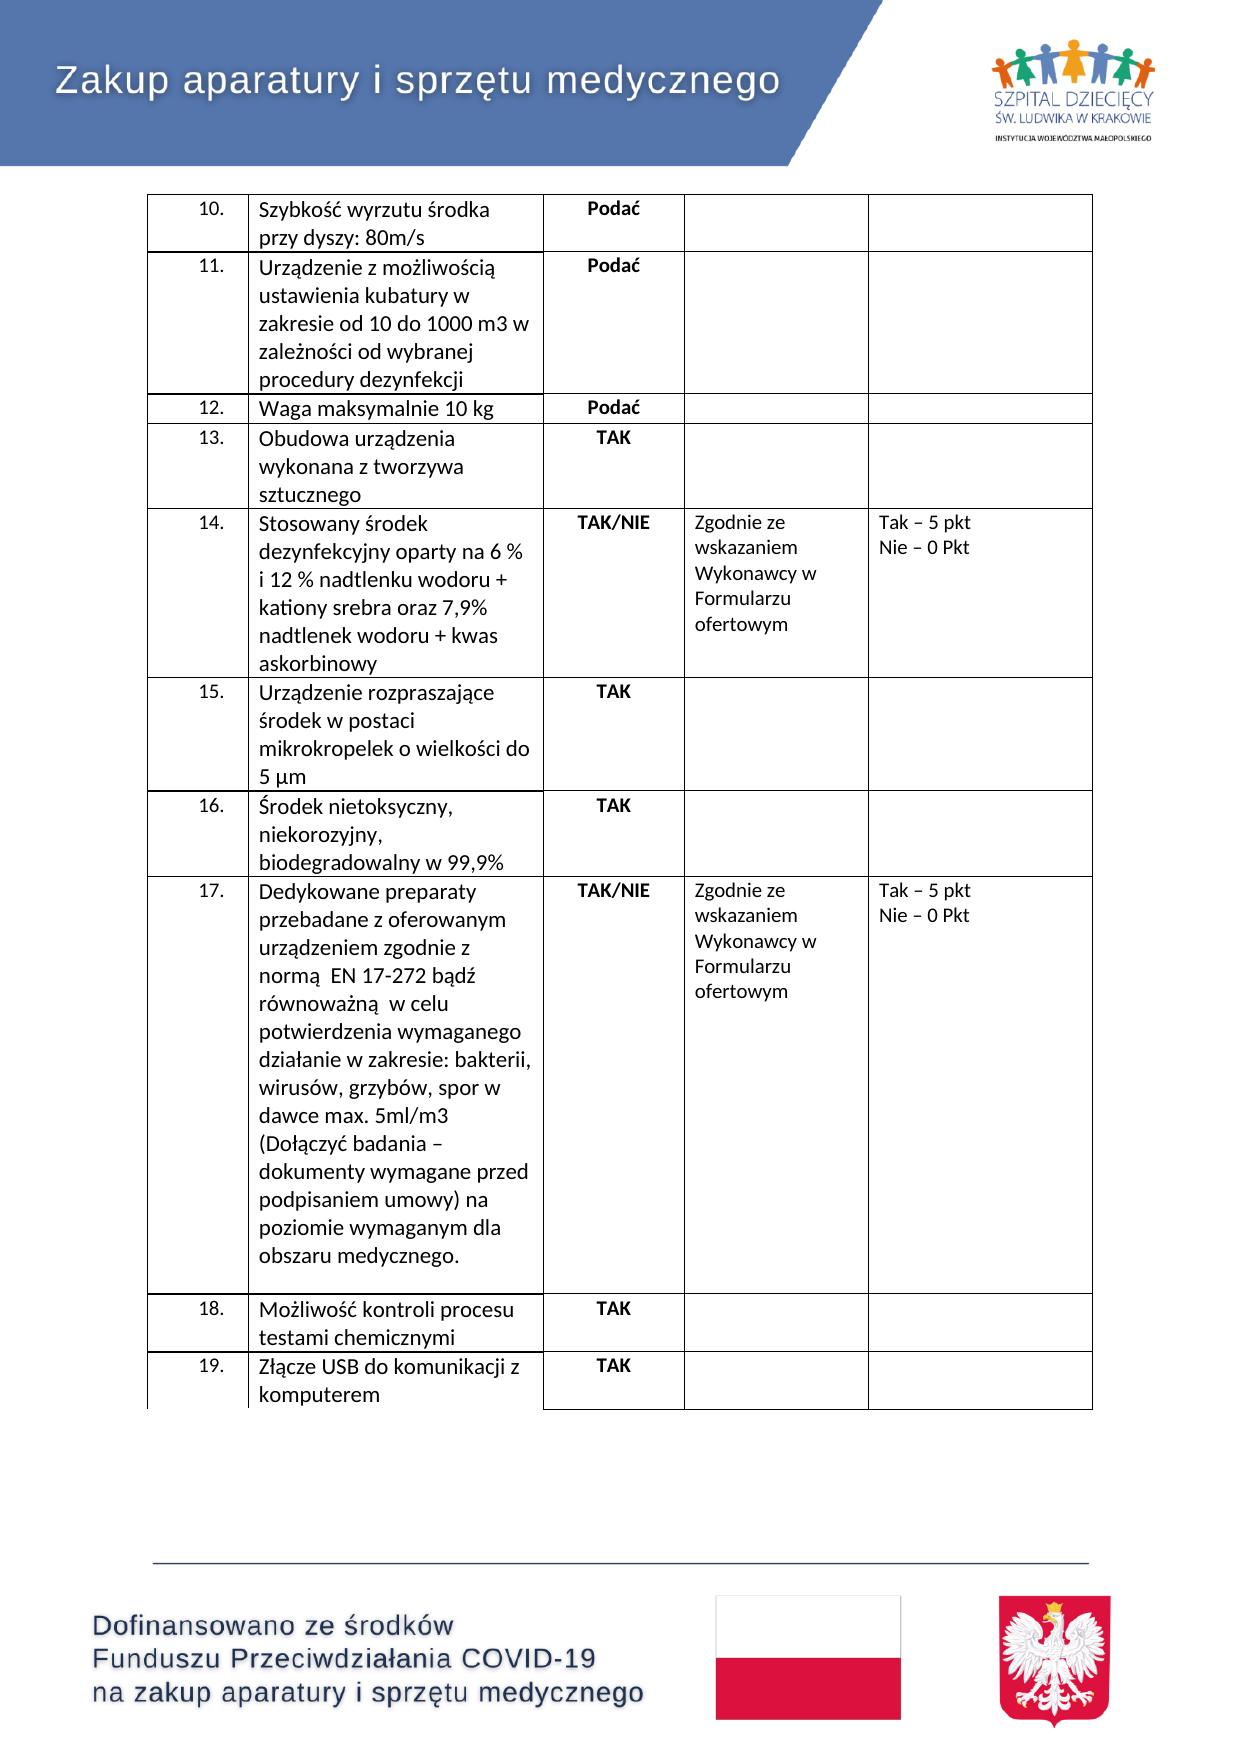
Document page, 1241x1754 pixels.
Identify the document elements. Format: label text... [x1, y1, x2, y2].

table_cell Stosowany środek dezynfekcyjny oparty na 6 % i 12 % nadtlenku wodoru + kationy srebra oraz 7,9% nadtlenek wodoru + kwas askorbinowy [249, 509, 543, 677]
table_cell [148, 195, 248, 251]
table_cell TAK/NIE [544, 877, 684, 1293]
table_cell [869, 394, 1092, 422]
table_cell Urządzenie z możliwością ustawienia kubatury w zakresie od 10 do 1000 m3 w zależności od wybranej procedury dezynfekcji [249, 253, 543, 393]
table_cell [869, 424, 1092, 508]
table_cell [685, 252, 868, 393]
table_cell TAK [544, 424, 684, 508]
table_cell [869, 791, 1092, 876]
table_cell [685, 1352, 868, 1408]
table_cell Dedykowane preparaty przebadane z oferowanym urządzeniem zgodnie z normą EN 17-272 bądź równoważną w celu potwierdzenia wymaganego działanie w zakresie: bakterii, wirusów, grzybów, spor w dawce max. 5ml/m3 (Dołączyć badania – dokumenty wymagane przed podpisaniem umowy) na poziomie wymaganym dla obszaru medycznego. [249, 877, 543, 1293]
table_cell Podać [544, 252, 684, 393]
picture [0, 0, 1232, 177]
table_cell Urządzenie rozpraszające środek w postaci mikrokropelek o wielkości do 5 µm [249, 678, 543, 790]
table_cell [148, 877, 248, 1293]
table_cell [685, 195, 868, 251]
table_cell [869, 1294, 1092, 1351]
table_cell [148, 253, 248, 393]
table_cell [685, 394, 868, 422]
table_cell [148, 678, 248, 790]
table_cell TAK [544, 791, 684, 876]
table_cell TAK [544, 1294, 684, 1351]
table_cell Tak – 5 pkt Nie – 0 Pkt [869, 509, 1092, 677]
table_cell Obudowa urządzenia wykonana z tworzywa sztucznego [249, 424, 543, 508]
table_cell [685, 678, 868, 790]
table_cell [685, 424, 868, 508]
table_cell TAK [544, 1352, 684, 1408]
table_cell TAK [544, 678, 684, 790]
table_cell Możliwość kontroli procesu testami chemicznymi [249, 1295, 543, 1351]
table_cell [148, 424, 248, 508]
table_cell [869, 678, 1092, 790]
table_cell [148, 395, 248, 422]
table_cell Podać [544, 195, 684, 251]
table_cell TAK/NIE [544, 509, 684, 677]
table_cell Waga maksymalnie 10 kg [249, 395, 543, 422]
table_cell [869, 252, 1092, 393]
table_cell [685, 791, 868, 876]
table_cell [148, 1295, 248, 1351]
table_cell [148, 792, 248, 876]
table_cell [869, 195, 1092, 251]
table_cell Środek nietoksyczny, niekorozyjny, biodegradowalny w 99,9% [249, 792, 543, 876]
table_cell Zgodnie ze wskazaniem Wykonawcy w Formularzu ofertowym [685, 509, 868, 677]
table_cell Tak – 5 pkt Nie – 0 Pkt [869, 877, 1092, 1293]
table_cell [685, 1294, 868, 1351]
table_cell Złącze USB do komunikacji z komputerem [249, 1353, 543, 1408]
table_cell [148, 509, 248, 677]
table_cell Szybkość wyrzutu środka przy dyszy: 80m/s [249, 195, 543, 251]
table_cell Podać [544, 394, 684, 422]
table_cell Zgodnie ze wskazaniem Wykonawcy w Formularzu ofertowym [685, 877, 868, 1293]
picture [0, 1545, 1241, 1752]
table_cell [148, 1353, 248, 1408]
table_cell [869, 1352, 1092, 1408]
